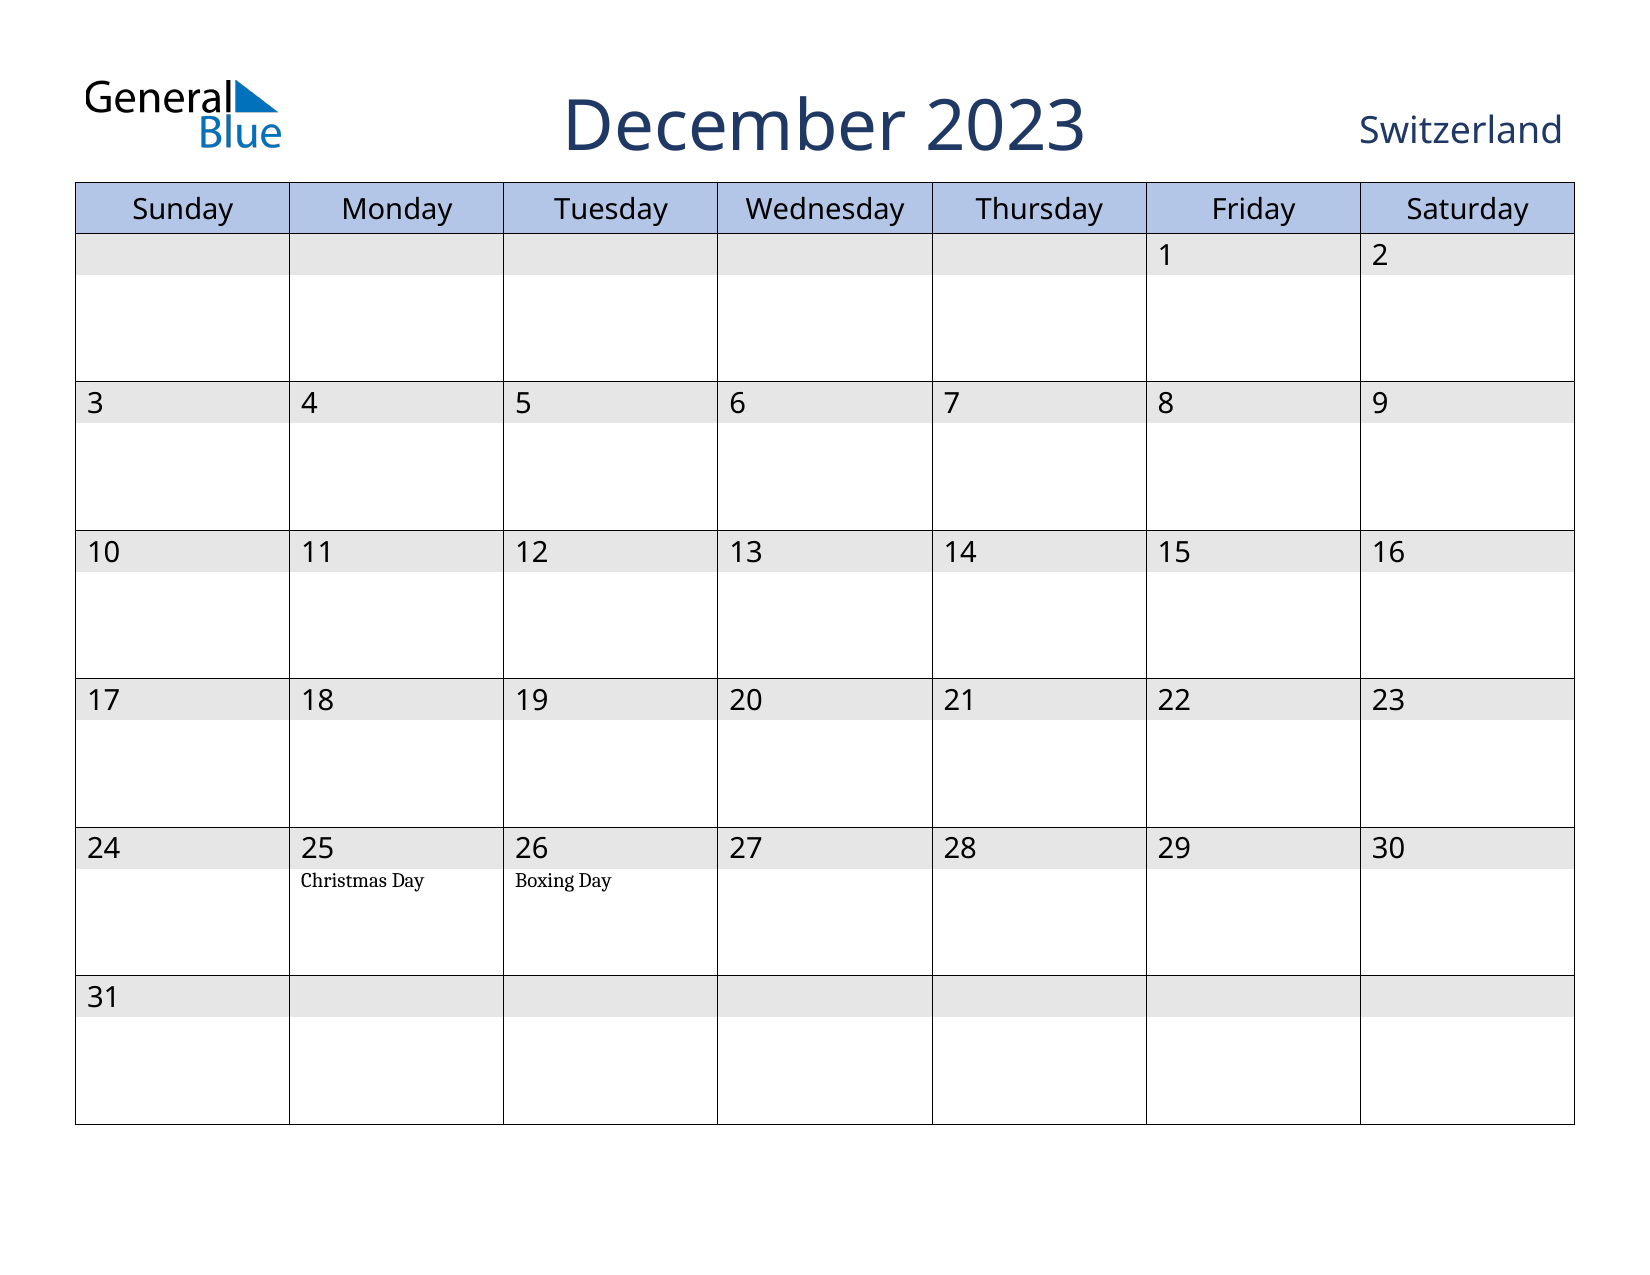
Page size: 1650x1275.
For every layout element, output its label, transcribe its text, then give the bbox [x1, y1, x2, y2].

table_cell [1361, 869, 1574, 975]
table_cell [290, 976, 503, 1017]
table_cell [718, 234, 932, 275]
table_cell [1361, 1017, 1574, 1123]
table_cell 21 [933, 679, 1146, 720]
table_cell [1147, 869, 1360, 975]
table_cell 14 [933, 531, 1146, 572]
table_cell 18 [290, 679, 503, 720]
table_cell 20 [718, 679, 932, 720]
table_cell 5 [504, 382, 717, 423]
table_cell [1147, 720, 1360, 827]
table_cell [933, 572, 1146, 678]
table_cell 4 [290, 382, 503, 423]
table_cell 10 [76, 531, 289, 572]
table_cell [290, 423, 503, 530]
table_cell [933, 234, 1146, 275]
table_cell [504, 572, 717, 678]
table_cell [718, 572, 932, 678]
table_cell 16 [1361, 531, 1574, 572]
table_cell 19 [504, 679, 717, 720]
table_cell 13 [718, 531, 932, 572]
picture [86, 80, 281, 148]
table_cell [504, 234, 717, 275]
table_cell [1361, 720, 1574, 827]
table_cell [933, 423, 1146, 530]
table_cell [933, 869, 1146, 975]
table_cell 15 [1147, 531, 1360, 572]
table_cell [1147, 423, 1360, 530]
table_cell [76, 275, 289, 381]
table_cell 12 [504, 531, 717, 572]
table_cell [1147, 1017, 1360, 1123]
table_cell 7 [933, 382, 1146, 423]
table_cell 30 [1361, 828, 1574, 869]
table_cell [1147, 572, 1360, 678]
table_cell Wednesday [718, 183, 932, 233]
table_cell 1 [1147, 234, 1360, 275]
table_cell [290, 720, 503, 827]
table_cell [290, 275, 503, 381]
table_cell 31 [76, 976, 289, 1017]
table_cell [504, 720, 717, 827]
table_cell Friday [1147, 183, 1360, 233]
table_cell [933, 1017, 1146, 1123]
table_cell [504, 275, 717, 381]
table_cell 6 [718, 382, 932, 423]
table_cell [1361, 976, 1574, 1017]
table_cell 25 [290, 828, 503, 869]
table_cell [504, 976, 717, 1017]
table_cell [1361, 423, 1574, 530]
table_cell Tuesday [504, 183, 717, 233]
table_cell Thursday [933, 183, 1146, 233]
table_cell 2 [1361, 234, 1574, 275]
table_header Switzerland [1146, 75, 1574, 182]
table_cell 23 [1361, 679, 1574, 720]
table_cell [290, 1017, 503, 1123]
table_cell Christmas Day [290, 869, 503, 975]
table_header December 2023 [504, 75, 1146, 182]
table_cell [1361, 572, 1574, 678]
table_cell [718, 976, 932, 1017]
table_cell [718, 275, 932, 381]
table_cell [718, 869, 932, 975]
table_cell [76, 869, 289, 975]
table_cell 28 [933, 828, 1146, 869]
table_cell 9 [1361, 382, 1574, 423]
table_cell [718, 1017, 932, 1123]
table_cell [504, 423, 717, 530]
table_cell Boxing Day [504, 869, 717, 975]
table_cell [1147, 976, 1360, 1017]
table_cell [290, 234, 503, 275]
table_header [76, 75, 503, 182]
table_cell [1147, 275, 1360, 381]
table_cell Sunday [76, 183, 289, 233]
table_cell [76, 234, 289, 275]
table_cell 3 [76, 382, 289, 423]
table_cell [1361, 275, 1574, 381]
table_cell 26 [504, 828, 717, 869]
table_cell [504, 1017, 717, 1123]
table_cell 27 [718, 828, 932, 869]
table_cell 11 [290, 531, 503, 572]
table_cell [933, 976, 1146, 1017]
table_cell Saturday [1361, 183, 1574, 233]
table_cell [718, 423, 932, 530]
table_cell [76, 423, 289, 530]
table_cell 24 [76, 828, 289, 869]
table_cell [933, 275, 1146, 381]
table_cell 29 [1147, 828, 1360, 869]
table_cell 8 [1147, 382, 1360, 423]
table_cell [76, 572, 289, 678]
table_cell [290, 572, 503, 678]
table_cell [718, 720, 932, 827]
table_cell 17 [76, 679, 289, 720]
table_cell [76, 1017, 289, 1123]
table_cell Monday [290, 183, 503, 233]
table_cell [76, 720, 289, 827]
table_cell 22 [1147, 679, 1360, 720]
table_cell [933, 720, 1146, 827]
